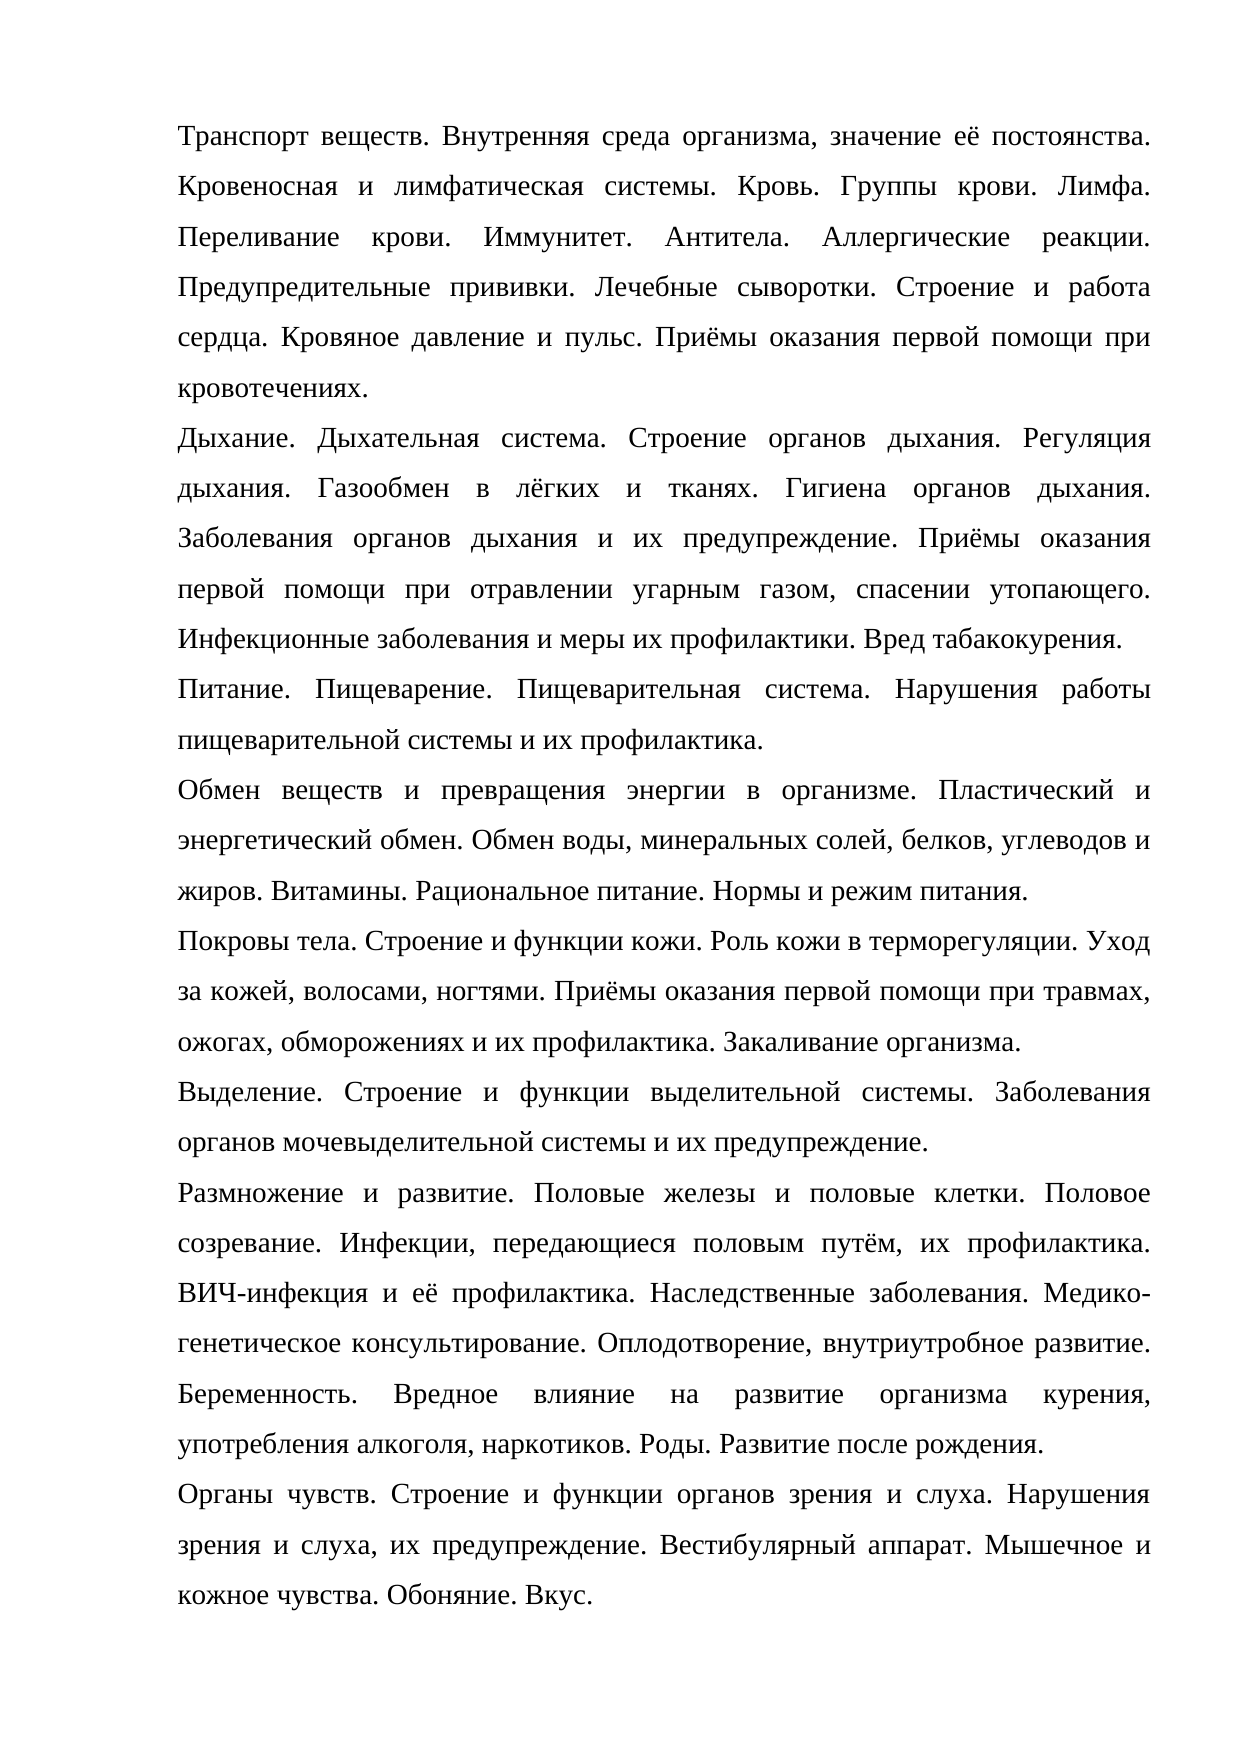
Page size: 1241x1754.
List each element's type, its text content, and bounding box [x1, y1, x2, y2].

text Органы чувств. Строение и функции органов зрения и слуха. Нарушения зрения и слуха, их предупреждение. Вестибулярный аппарат. Мышечное и кожное чувства. Обоняние. Вкус. [177, 1477, 1152, 1611]
text Обмен веществ и превращения энергии в организме. Пластический и энергетический обмен. Обмен воды, минеральных солей, белков, углеводов и жиров. Витамины. Рациональное питание. Нормы и режим питания. [177, 772, 1152, 906]
text Питание. Пищеварение. Пищеварительная система. Нарушения работы пищеварительной системы и их профилактика. [177, 672, 1152, 755]
text Транспорт веществ. Внутренняя среда организма, значение её постоянства. Кровеносная и лимфатическая системы. Кровь. Группы крови. Лимфа. Переливание крови. Иммунитет. Антитела. Аллергические реакции. Предупредительные прививки. Лечебные сыворотки. Строение и работа сердца. Кровяное давление и пульс. Приёмы оказания первой помощи при кровотечениях. [177, 118, 1152, 403]
text Покровы тела. Строение и функции кожи. Роль кожи в терморегуляции. Уход за кожей, волосами, ногтями. Приёмы оказания первой помощи при травмах, ожогах, обморожениях и их профилактика. Закаливание организма. [177, 923, 1152, 1057]
text Размножение и развитие. Половые железы и половые клетки. Половое созревание. Инфекции, передающиеся половым путём, их профилактика. ВИЧ-инфекция и её профилактика. Наследственные заболевания. Медико-генетическое консультирование. Оплодотворение, внутриутробное развитие. Беременность. Вредное влияние на развитие организма курения, употребления алкоголя, наркотиков. Роды. Развитие после рождения. [177, 1175, 1152, 1460]
text Дыхание. Дыхательная система. Строение органов дыхания. Регуляция дыхания. Газообмен в лёгких и тканях. Гигиена органов дыхания. Заболевания органов дыхания и их предупреждение. Приёмы оказания первой помощи при отравлении угарным газом, спасении утопающего. Инфекционные заболевания и меры их профилактики. Вред табакокурения. [177, 420, 1152, 655]
text Выделение. Строение и функции выделительной системы. Заболевания органов мочевыделительной системы и их предупреждение. [177, 1074, 1152, 1158]
